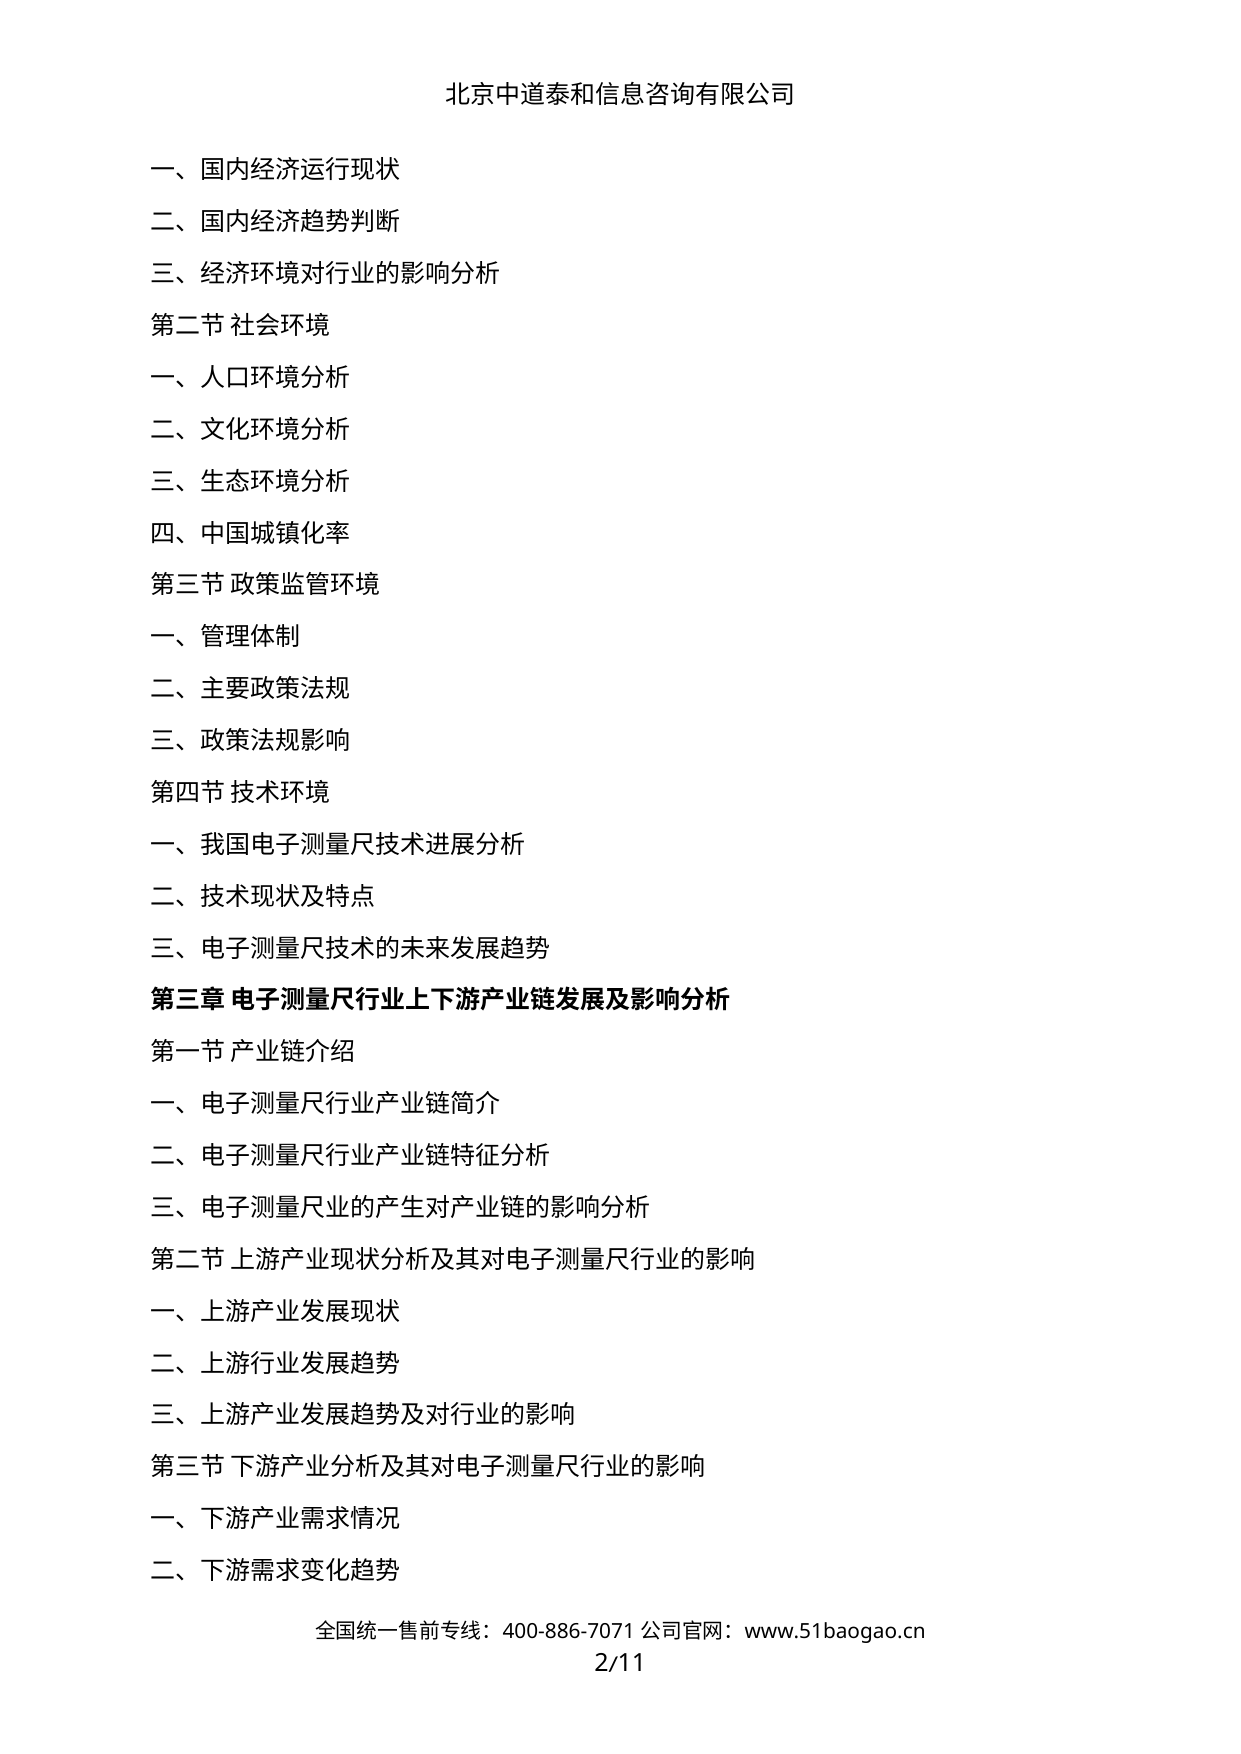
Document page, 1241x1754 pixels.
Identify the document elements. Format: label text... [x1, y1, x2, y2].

text 一、国内经济运行现状 [150, 150, 1090, 186]
text 二、下游需求变化趋势 [150, 1551, 1090, 1587]
text 一、我国电子测量尺技术进展分析 [150, 824, 1090, 861]
text 第二节 上游产业现状分析及其对电子测量尺行业的影响 [150, 1239, 1090, 1276]
text 第一节 产业链介绍 [150, 1032, 1090, 1068]
text 三、生态环境分析 [150, 461, 1090, 497]
text 一、电子测量尺行业产业链简介 [150, 1084, 1090, 1120]
text 二、文化环境分析 [150, 409, 1090, 446]
text 二、电子测量尺行业产业链特征分析 [150, 1136, 1090, 1172]
text 三、上游产业发展趋势及对行业的影响 [150, 1395, 1090, 1431]
text 一、下游产业需求情况 [150, 1499, 1090, 1535]
text 二、主要政策法规 [150, 669, 1090, 705]
text 第二节 社会环境 [150, 306, 1090, 342]
text 三、电子测量尺技术的未来发展趋势 [150, 928, 1090, 964]
text 二、技术现状及特点 [150, 876, 1090, 912]
text 第三节 下游产业分析及其对电子测量尺行业的影响 [150, 1447, 1090, 1483]
text 第四节 技术环境 [150, 772, 1090, 809]
text 一、管理体制 [150, 617, 1090, 653]
text 第三章 电子测量尺行业上下游产业链发展及影响分析 [150, 980, 1090, 1016]
text 二、国内经济趋势判断 [150, 202, 1090, 238]
text 一、上游产业发展现状 [150, 1291, 1090, 1327]
text 三、经济环境对行业的影响分析 [150, 254, 1090, 290]
text 四、中国城镇化率 [150, 513, 1090, 549]
text 三、政策法规影响 [150, 721, 1090, 757]
text 一、人口环境分析 [150, 357, 1090, 394]
text 三、电子测量尺业的产生对产业链的影响分析 [150, 1187, 1090, 1224]
text 二、上游行业发展趋势 [150, 1343, 1090, 1379]
text 第三节 政策监管环境 [150, 565, 1090, 601]
